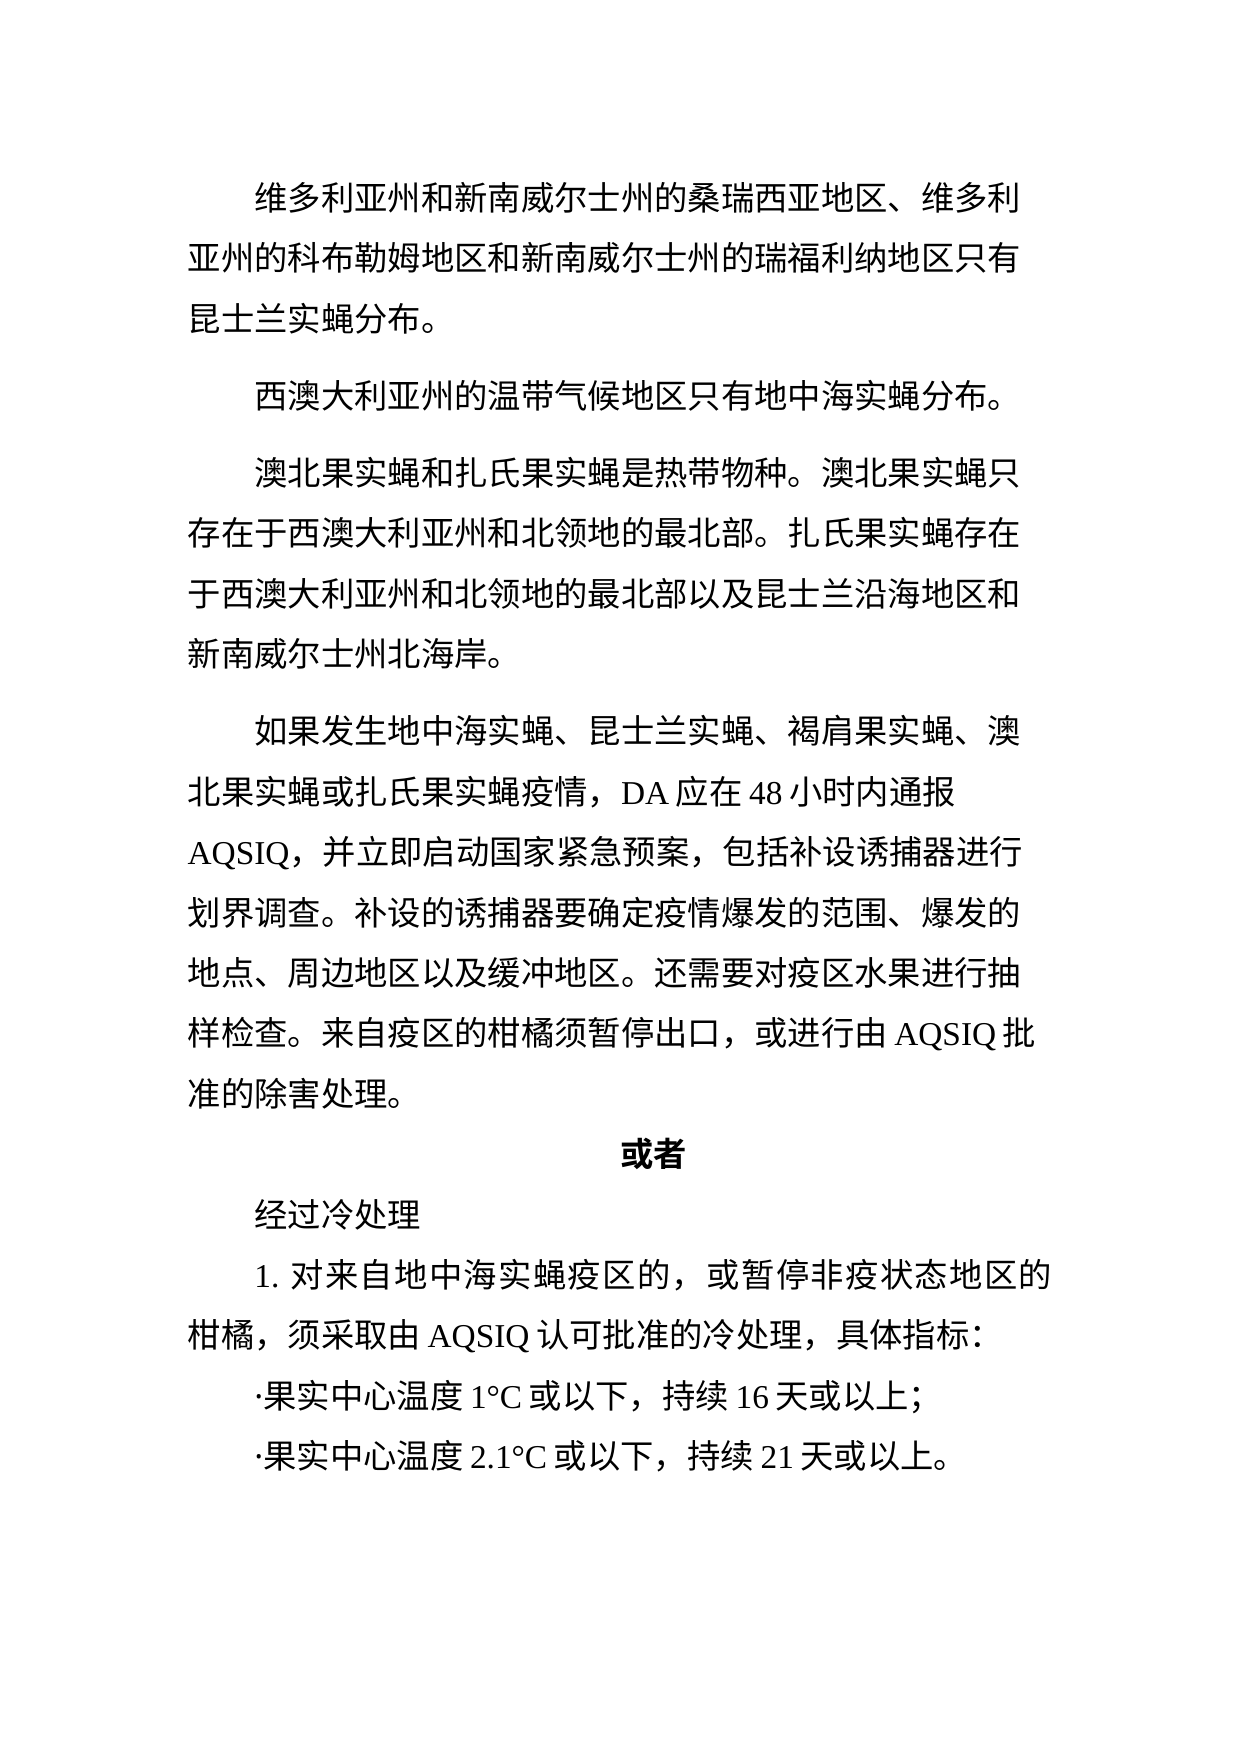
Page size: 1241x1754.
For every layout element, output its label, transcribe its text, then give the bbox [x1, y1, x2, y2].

text 维多利亚州和新南威尔士州的桑瑞西亚地区、维多利亚州的科布勒姆地区和新南威尔士州的瑞福利纳地区只有昆士兰实蝇分布。 [187, 162, 1053, 343]
text 澳北果实蝇和扎氏果实蝇是热带物种。澳北果实蝇只存在于西澳大利亚州和北领地的最北部。扎氏果实蝇存在于西澳大利亚州和北领地的最北部以及昆士兰沿海地区和新南威尔士州北海岸。 [187, 437, 1053, 679]
text ·果实中心温度2.1°C或以下，持续21天或以上。 [187, 1420, 1053, 1481]
text 西澳大利亚州的温带气候地区只有地中海实蝇分布。 [187, 360, 1053, 420]
text 如果发生地中海实蝇、昆士兰实蝇、褐肩果实蝇、澳北果实蝇或扎氏果实蝇疫情，DA应在48小时内通报AQSIQ，并立即启动国家紧急预案，包括补设诱捕器进行划界调查。补设的诱捕器要确定疫情爆发的范围、爆发的地点、周边地区以及缓冲地区。还需要对疫区水果进行抽样检查。来自疫区的柑橘须暂停出口，或进行由AQSIQ批准的除害处理。 [187, 695, 1053, 1118]
text ·果实中心温度1°C或以下，持续16天或以上； [187, 1360, 1053, 1420]
text 经过冷处理 [187, 1179, 1053, 1239]
text 1. 对来自地中海实蝇疫区的，或暂停非疫状态地区的柑橘，须采取由AQSIQ认可批准的冷处理，具体指标： [187, 1239, 1053, 1360]
text 或者 [187, 1118, 1053, 1179]
